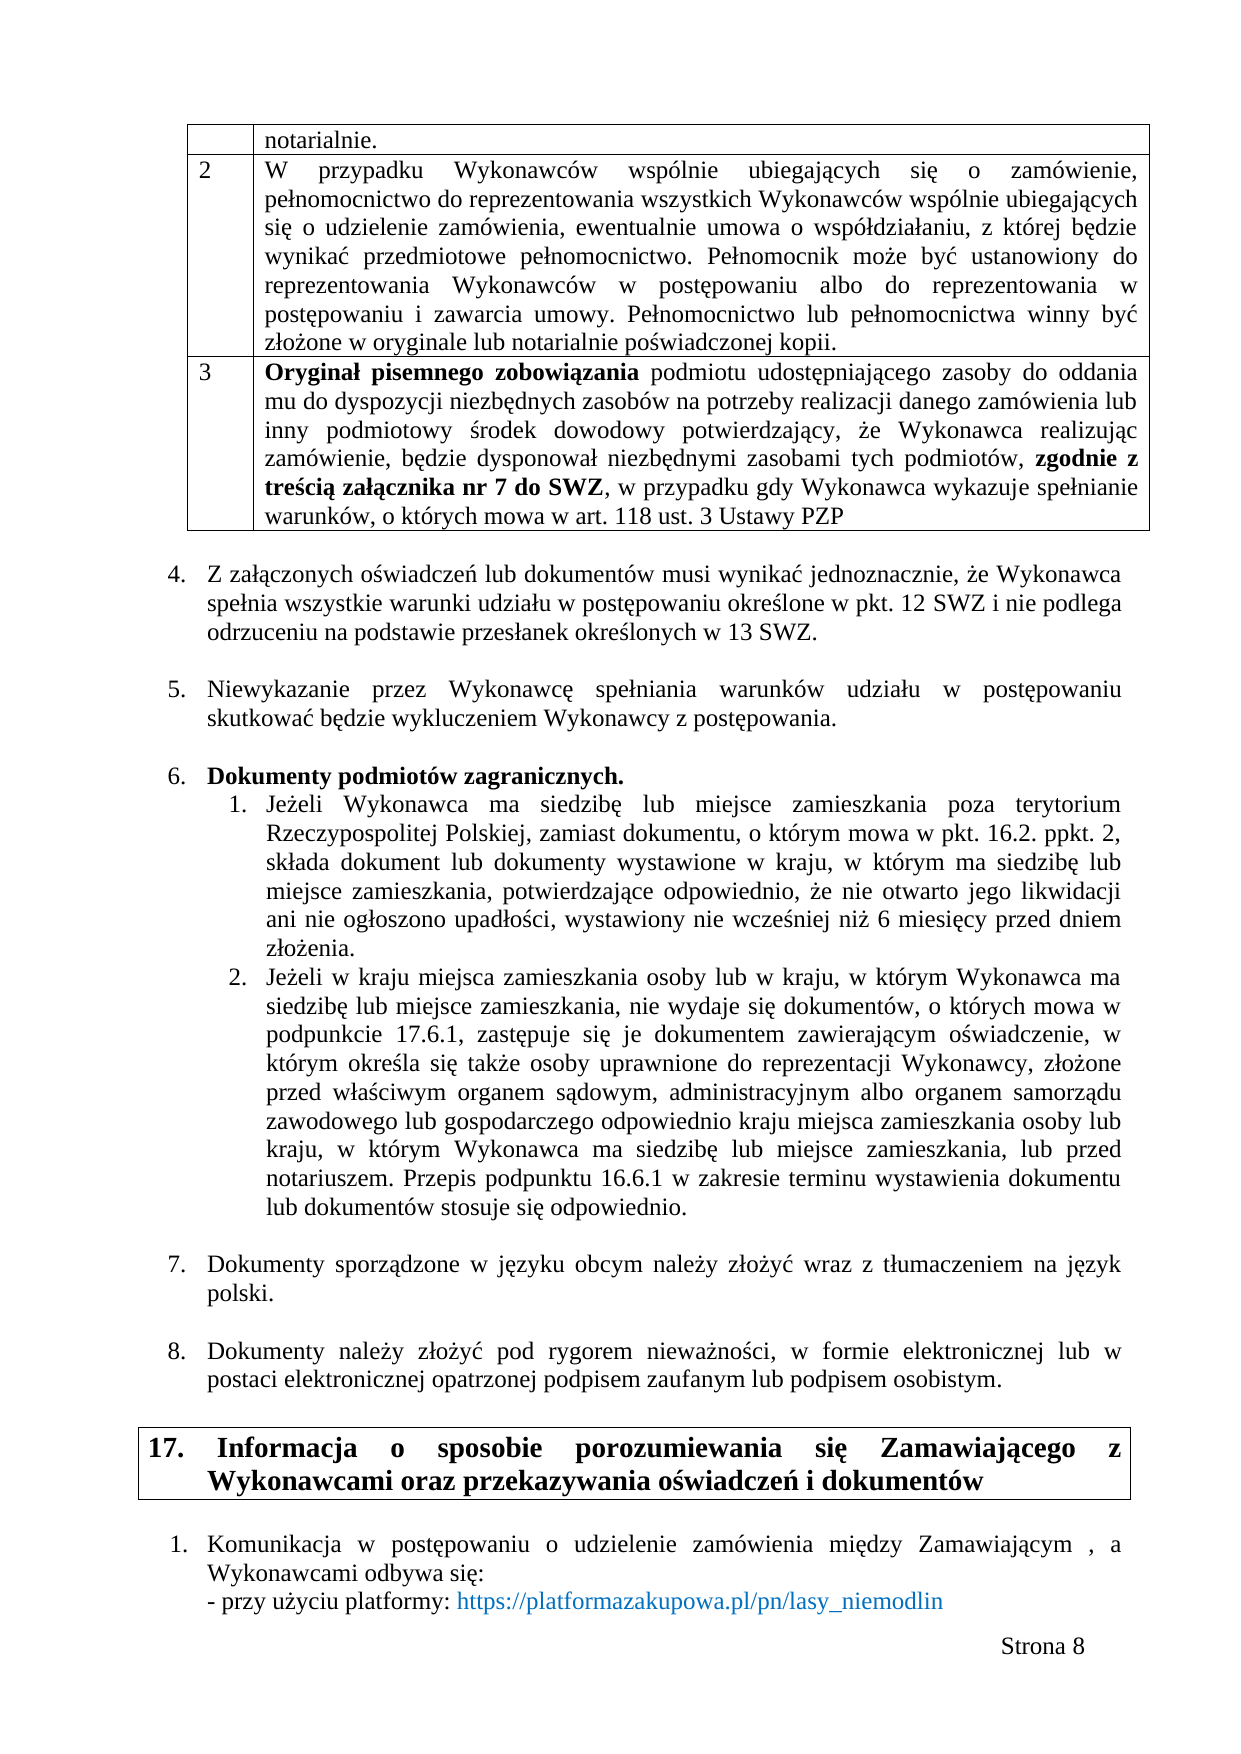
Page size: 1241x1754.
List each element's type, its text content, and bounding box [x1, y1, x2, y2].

table_cell W przypadku Wykonawców wspólnie ubiegających się o zamówienie, pełnomocnictwo do reprezentowania wszystkich Wykonawców wspólnie ubiegających się o udzielenie zamówienia, ewentualnie umowa o współdziałaniu, z której będzie wynikać przedmiotowe pełnomocnictwo. Pełnomocnik może być ustanowiony do reprezentowania Wykonawców w postępowaniu albo do reprezentowania w postępowaniu i zawarcia umowy. Pełnomocnictwo lub pełnomocnictwa winny być złożone w oryginale lub notarialnie poświadczonej kopii. [254, 155, 1149, 356]
list Jeżeli w kraju miejsca zamieszkania osoby lub w kraju, w którym Wykonawca ma siedzibę lub miejsce zamieszkania, nie wydaje się dokumentów, o których mowa w podpunkcie 17.6.1, zastępuje się je dokumentem zawierającym oświadczenie, w którym określa się także osoby uprawnione do reprezentacji Wykonawcy, złożone przed właściwym organem sądowym, administracyjnym albo organem samorządu zawodowego lub gospodarczego odpowiednio kraju miejsca zamieszkania osoby lub kraju, w którym Wykonawca ma siedzibę lub miejsce zamieszkania, lub przed notariuszem. Przepis podpunktu 16.6.1 w zakresie terminu wystawienia dokumentu lub dokumentów stosuje się odpowiednio. [228, 962, 1122, 1221]
table_cell 3 [188, 357, 253, 530]
list Niewykazanie przez Wykonawcę spełniania warunków udziału w postępowaniu skutkować będzie wykluczeniem Wykonawcy z postępowania. [167, 674, 1122, 732]
list Dokumenty sporządzone w języku obcym należy złożyć wraz z tłumaczeniem na język polski. [167, 1249, 1122, 1307]
list Z załączonych oświadczeń lub dokumentów musi wynikać jednoznacznie, że Wykonawca spełnia wszystkie warunki udziału w postępowaniu określone w pkt. 12 SWZ i nie podlega odrzuceniu na podstawie przesłanek określonych w 13 SWZ. [167, 559, 1122, 646]
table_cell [254, 125, 1149, 154]
list Dokumenty podmiotów zagranicznych. [167, 761, 1122, 789]
list Jeżeli Wykonawca ma siedzibę lub miejsce zamieszkania poza terytorium Rzeczypospolitej Polskiej, zamiast dokumentu, o którym mowa w pkt. 16.2. ppkt. 2, składa dokument lub dokumenty wystawione w kraju, w którym ma siedzibę lub miejsce zamieszkania, potwierdzające odpowiednio, że nie otwarto jego likwidacji ani nie ogłoszono upadłości, wystawiony nie wcześniej niż 6 miesięcy przed dniem złożenia. [228, 789, 1122, 962]
table_cell 2 [188, 155, 253, 356]
table_cell 1 [188, 125, 253, 154]
text 17. Informacja o sposobie porozumiewania się Zamawiającego z Wykonawcami oraz przekazywania oświadczeń i dokumentów [139, 1428, 1130, 1499]
text - przy użyciu platformy: https://platformazakupowa.pl/pn/lasy_niemodlin [207, 1586, 1122, 1615]
list Komunikacja w postępowaniu o udzielenie zamówienia między Zamawiającym , a Wykonawcami odbywa się: [169, 1529, 1122, 1586]
table_cell Oryginał pisemnego zobowiązania podmiotu udostępniającego zasoby do oddania mu do dyspozycji niezbędnych zasobów na potrzeby realizacji danego zamówienia lub inny podmiotowy środek dowodowy potwierdzający, że Wykonawca realizując zamówienie, będzie dysponował niezbędnymi zasobami tych podmiotów, zgodnie z treścią załącznika nr 7 do SWZ, w przypadku gdy Wykonawca wykazuje spełnianie warunków, o których mowa w art. 118 ust. 3 Ustawy PZP [254, 357, 1149, 530]
list Dokumenty należy złożyć pod rygorem nieważności, w formie elektronicznej lub w postaci elektronicznej opatrzonej podpisem zaufanym lub podpisem osobistym. [167, 1336, 1122, 1393]
